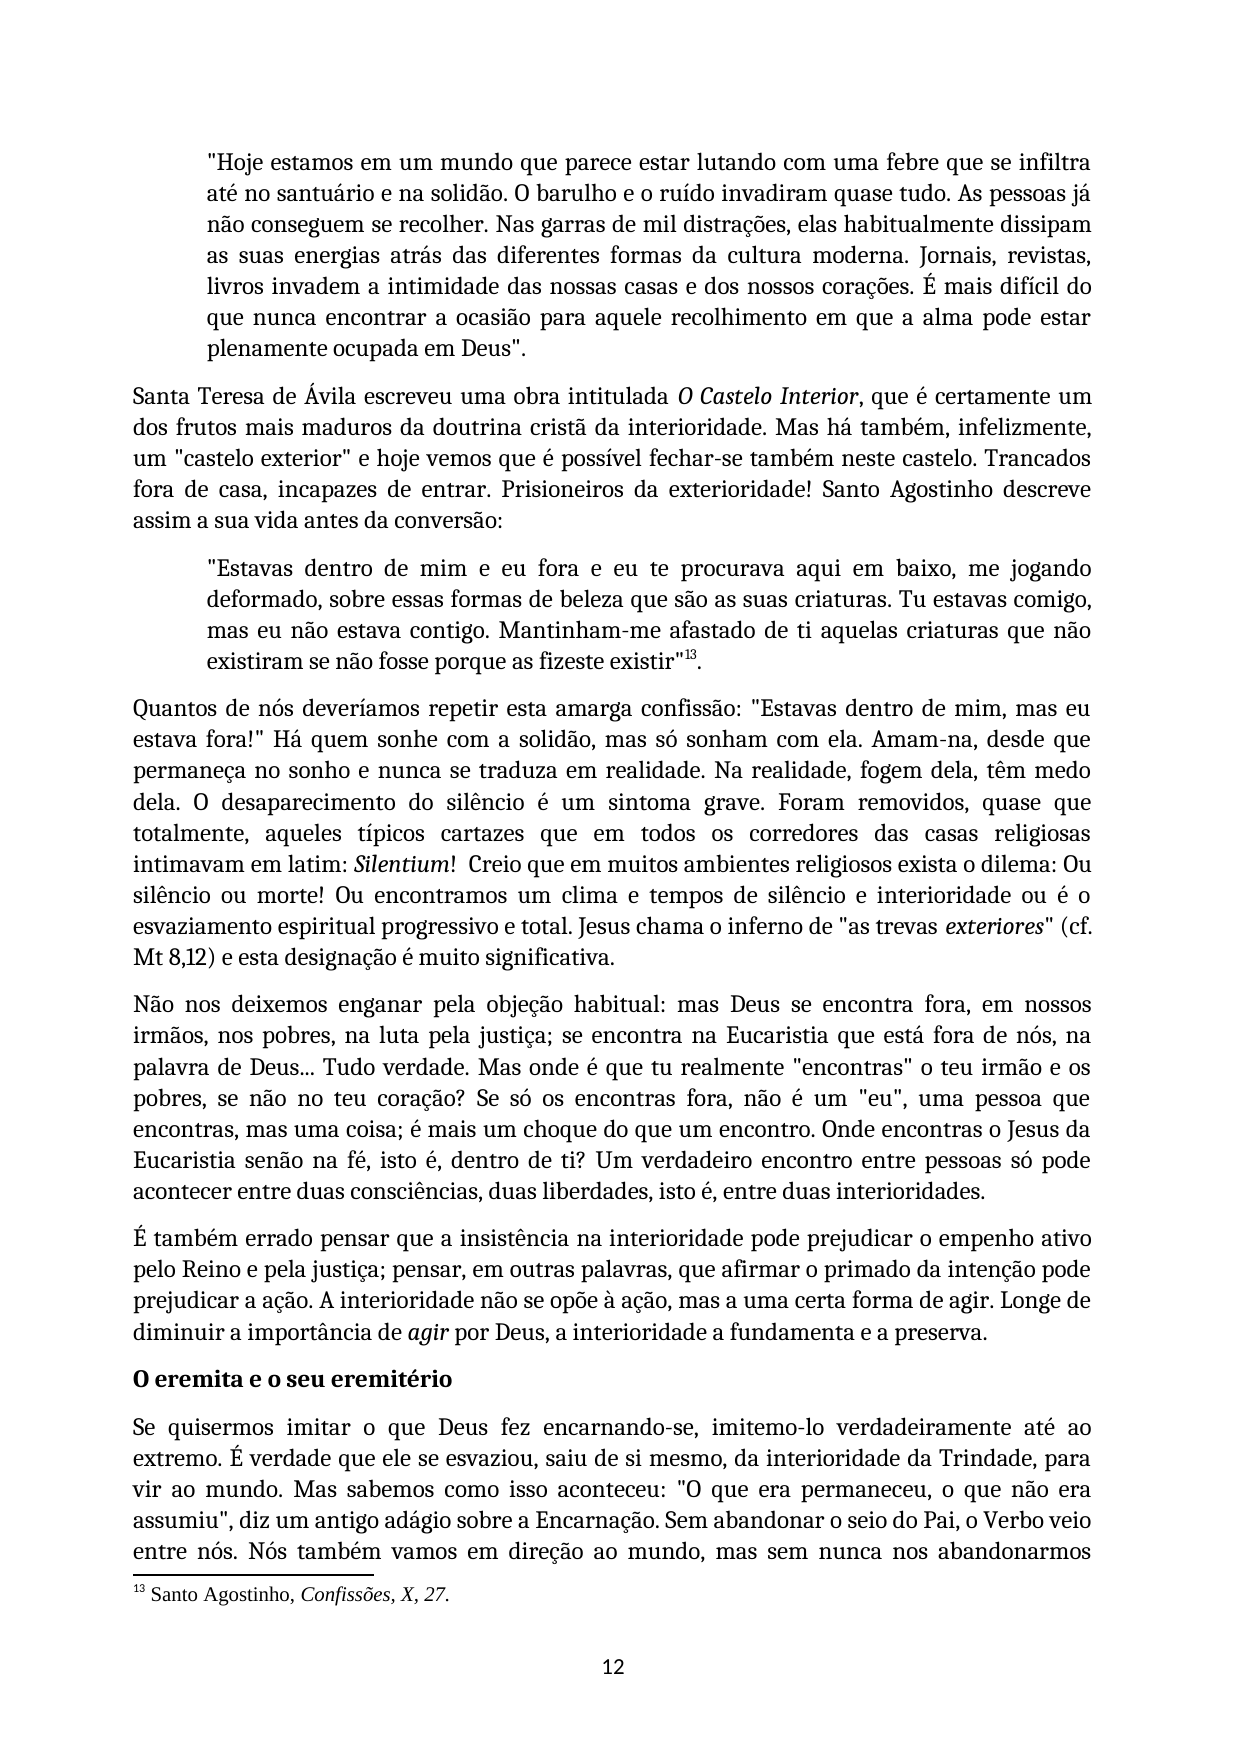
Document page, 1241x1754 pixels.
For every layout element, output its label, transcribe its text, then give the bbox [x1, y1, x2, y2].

text O eremita e o seu eremitério [133, 1365, 1093, 1394]
text Quantos de nós deveríamos repetir esta amarga confissão: "Estavas dentro de mim, mas eu estava fora!" Há quem sonhe com a solidão, mas só sonham com ela. Amam-na, desde que permaneça no sonho e nunca se traduza em realidade. Na realidade, fogem dela, têm medo dela. O desaparecimento do silêncio é um sintoma grave. Foram removidos, quase que totalmente, aqueles típicos cartazes que em todos os corredores das casas religiosas intimavam em latim: Silentium! Creio que em muitos ambientes religiosos exista o dilema: Ou silêncio ou morte! Ou encontramos um clima e tempos de silêncio e interioridade ou é o esvaziamento espiritual progressivo e total. Jesus chama o inferno de "as trevas exteriores" (cf. Mt 8,12) e esta designação é muito significativa. [133, 694, 1093, 971]
text É também errado pensar que a insistência na interioridade pode prejudicar o empenho ativo pelo Reino e pela justiça; pensar, em outras palavras, que afirmar o primado da intenção pode prejudicar a ação. A interioridade não se opõe à ação, mas a uma certa forma de agir. Longe de diminuir a importância de agir por Deus, a interioridade a fundamenta e a preserva. [133, 1224, 1093, 1346]
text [133, 1413, 1093, 1566]
text "Hoje estamos em um mundo que parece estar lutando com uma febre que se infiltra até no santuário e na solidão. O barulho e o ruído invadiram quase tudo. As pessoas já não conseguem se recolher. Nas garras de mil distrações, elas habitualmente dissipam as suas energias atrás das diferentes formas da cultura moderna. Jornais, revistas, livros invadem a intimidade das nossas casas e dos nossos corações. É mais difícil do que nunca encontrar a ocasião para aquele recolhimento em que a alma pode estar plenamente ocupada em Deus". [207, 148, 1093, 363]
text Santa Teresa de Ávila escreveu uma obra intitulada O Castelo Interior, que é certamente um dos frutos mais maduros da doutrina cristã da interioridade. Mas há também, infelizmente, um "castelo exterior" e hoje vemos que é possível fechar-se também neste castelo. Trancados fora de casa, incapazes de entrar. Prisioneiros da exterioridade! Santo Agostinho descreve assim a sua vida antes da conversão: [133, 382, 1093, 534]
text "Estavas dentro de mim e eu fora e eu te procurava aqui em baixo, me jogando deformado, sobre essas formas de beleza que são as suas criaturas. Tu estavas comigo, mas eu não estava contigo. Mantinham-me afastado de ti aquelas criaturas que não existiram se não fosse porque as fizeste existir". [207, 553, 1093, 675]
text Não nos deixemos enganar pela objeção habitual: mas Deus se encontra fora, em nossos irmãos, nos pobres, na luta pela justiça; se encontra na Eucaristia que está fora de nós, na palavra de Deus... Tudo verdade. Mas onde é que tu realmente "encontras" o teu irmão e os pobres, se não no teu coração? Se só os encontras fora, não é um "eu", uma pessoa que encontras, mas uma coisa; é mais um choque do que um encontro. Onde encontras o Jesus da Eucaristia senão na fé, isto é, dentro de ti? Um verdadeiro encontro entre pessoas só pode acontecer entre duas consciências, duas liberdades, isto é, entre duas interioridades. [133, 990, 1093, 1205]
